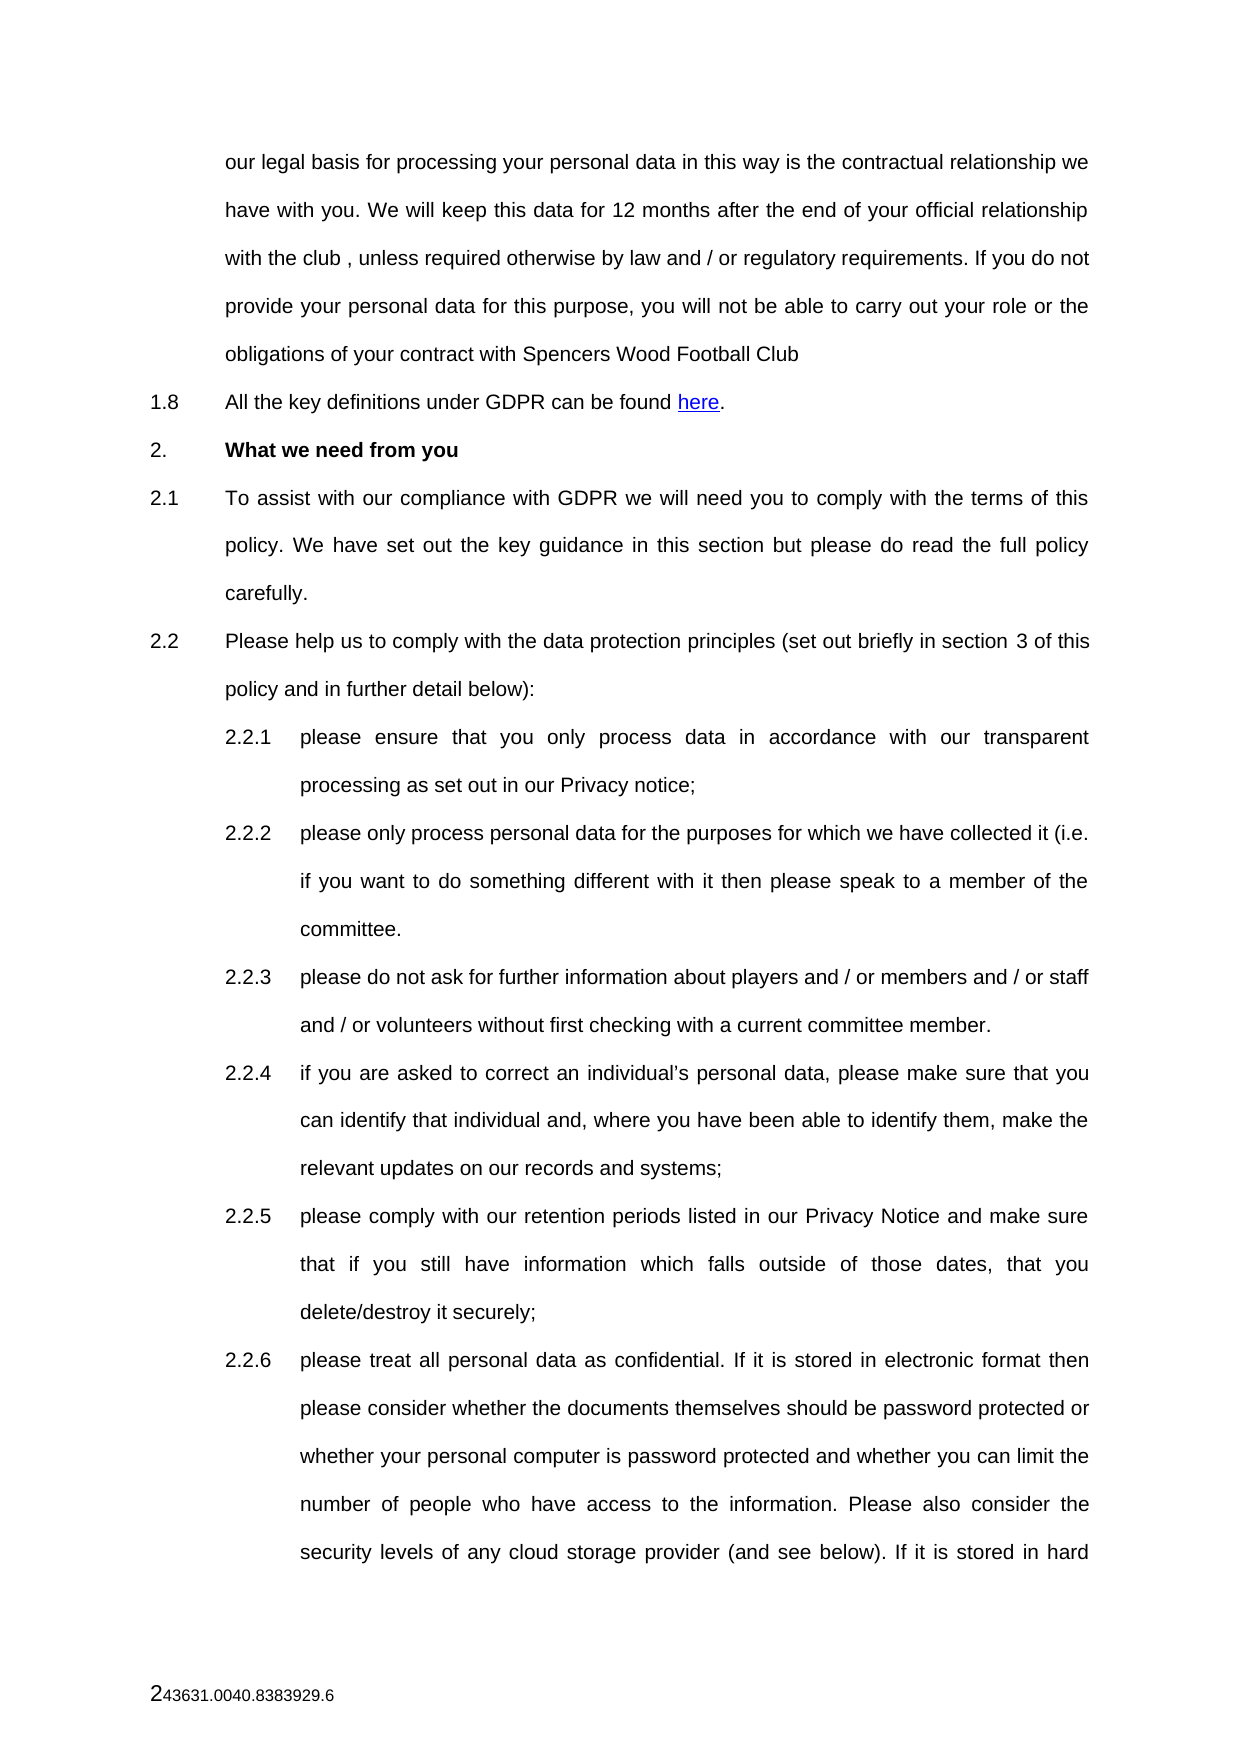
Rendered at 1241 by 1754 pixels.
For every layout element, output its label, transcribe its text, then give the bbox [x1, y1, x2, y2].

list please do not ask for further information about players and / or members and / or staff and / or volunteers without first checking with a current committee member. [225, 964, 1090, 1036]
list To assist with our compliance with GDPR we will need you to comply with the terms of this policy. We have set out the key guidance in this section but please do read the full policy carefully. [150, 485, 1090, 605]
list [150, 150, 1090, 366]
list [225, 1348, 1090, 1563]
list please comply with our retention periods listed in our Privacy Notice and make sure that if you still have information which falls outside of those dates, that you delete/destroy it securely; [225, 1204, 1090, 1324]
list if you are asked to correct an individual’s personal data, please make sure that you can identify that individual and, where you have been able to identify them, make the relevant updates on our records and systems; [225, 1060, 1090, 1180]
list please only process personal data for the purposes for which we have collected it (i.e. if you want to do something different with it then please speak to a member of the committee. [225, 821, 1090, 941]
list All the key definitions under GDPR can be found here. [150, 389, 1090, 413]
list What we need from you [150, 437, 1090, 461]
list please ensure that you only process data in accordance with our transparent processing as set out in our Privacy notice; [225, 725, 1090, 797]
list Please help us to comply with the data protection principles (set out briefly in section 3 of this policy and in further detail below): [150, 629, 1090, 701]
